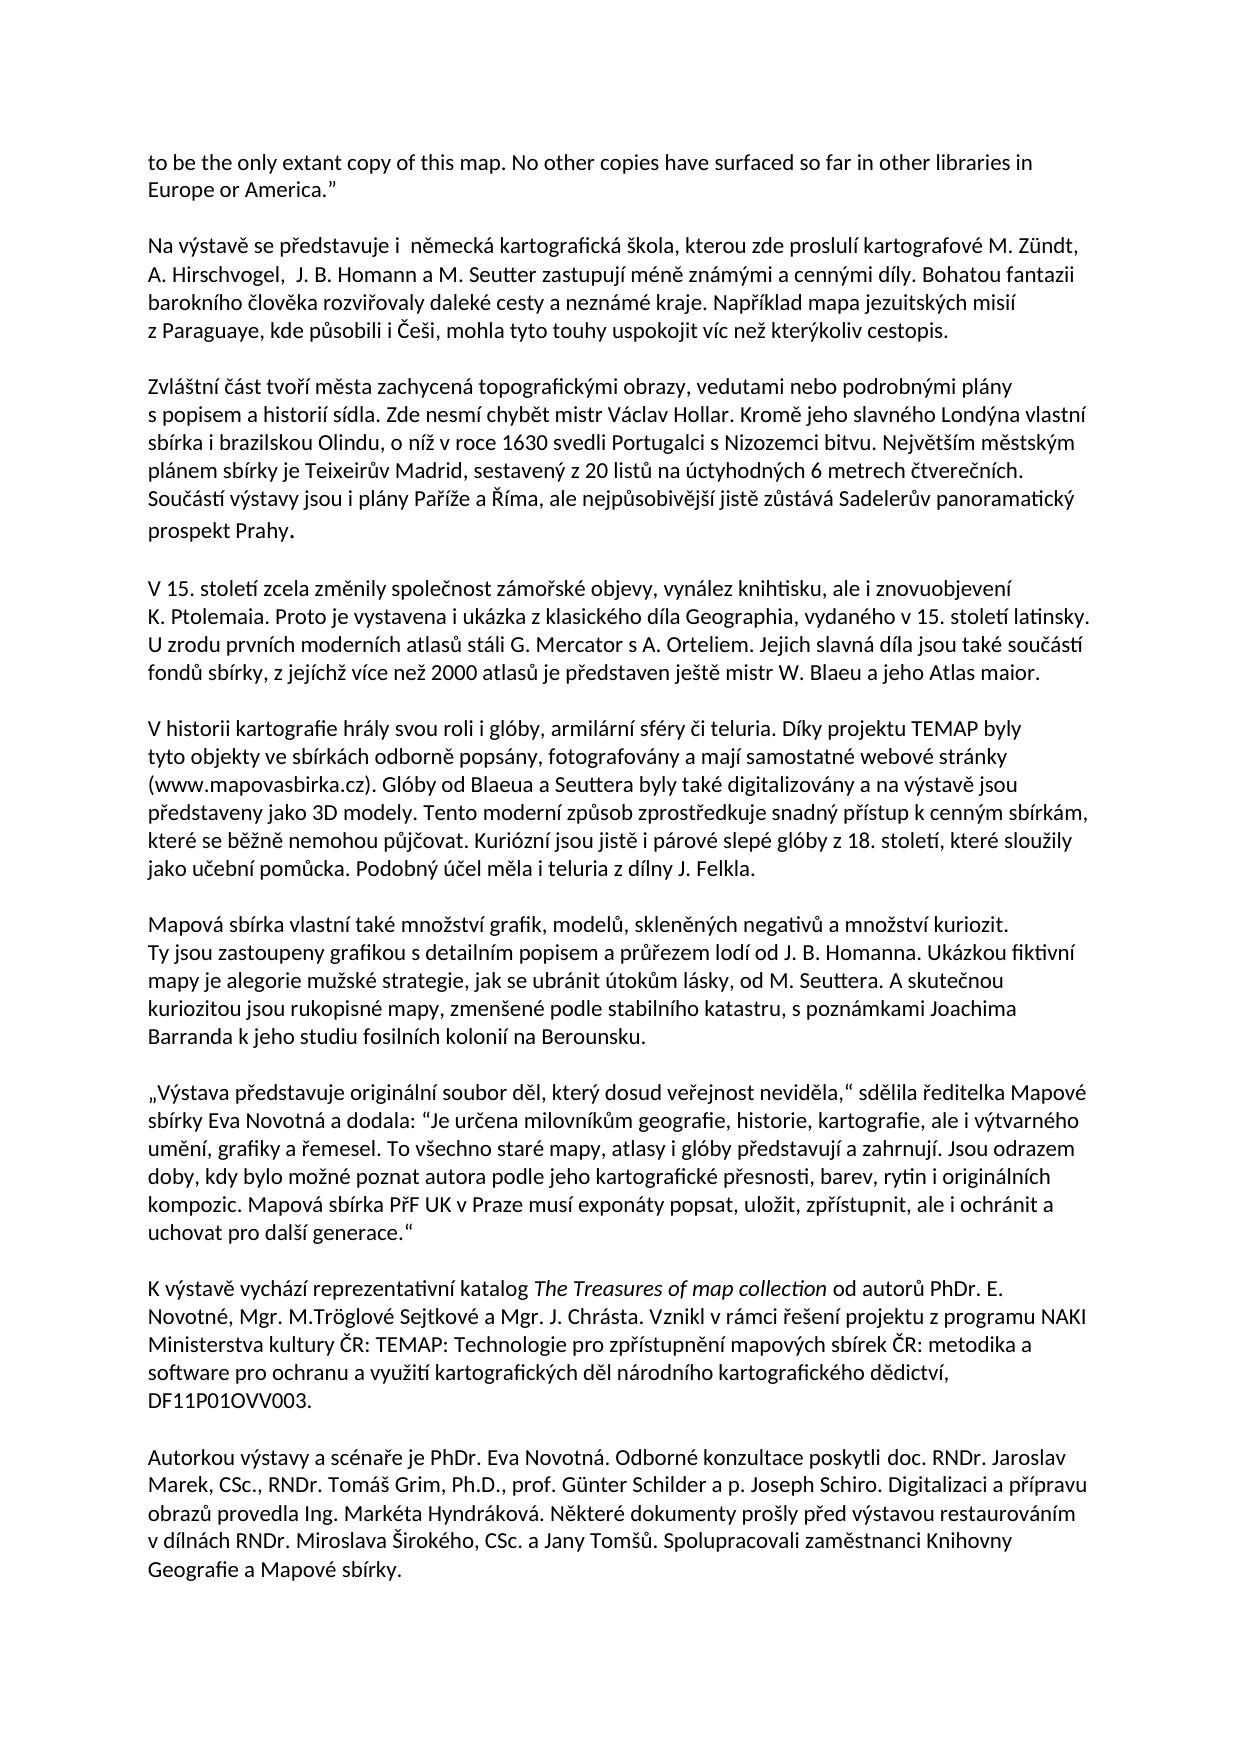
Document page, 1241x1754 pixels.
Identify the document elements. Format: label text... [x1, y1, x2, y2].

text fondů sbírky, z jejíchž více než 2000 atlasů je představen ještě mistr W. Blaeu a jeho Atlas maior. [148, 658, 1093, 686]
text K výstavě vychází reprezentativní katalog The Treasures of map collection od autorů PhDr. E. Novotné, Mgr. M.Tröglové Sejtkové a Mgr. J. Chrásta. Vznikl v rámci řešení projektu z programu NAKI Ministerstva kultury ČR: TEMAP: Technologie pro zpřístupnění mapových sbírek ČR: metodika a software pro ochranu a využití kartografických děl národního kartografického dědictví, DF11P01OVV003. [148, 1274, 1093, 1414]
text „Výstava představuje originální soubor děl, který dosud veřejnost neviděla,“ sdělila ředitelka Mapové sbírky Eva Novotná a dodala: “Je určena milovníkům geografie, historie, kartografie, ale i výtvarného umění, grafiky a řemesel. To všechno staré mapy, atlasy i glóby představují a zahrnují. Jsou odrazem doby, kdy bylo možné poznat autora podle jeho kartografické přesnosti, barev, rytin i originálních kompozic. Mapová sbírka PřF UK v Praze musí exponáty popsat, uložit, zpřístupnit, ale i ochránit a uchovat pro další generace.“ [148, 1078, 1093, 1246]
text Mapová sbírka vlastní také množství grafik, modelů, skleněných negativů a množství kuriozit. [148, 910, 1093, 938]
text Zvláštní část tvoří města zachycená topografickými obrazy, vedutami nebo podrobnými plány [148, 372, 1093, 400]
text Autorkou výstavy a scénaře je PhDr. Eva Novotná. Odborné konzultace poskytli doc. RNDr. Jaroslav Marek, CSc., RNDr. Tomáš Grim, Ph.D., prof. Günter Schilder a p. Joseph Schiro. Digitalizaci a přípravu obrazů provedla Ing. Markéta Hyndráková. Některé dokumenty prošly před výstavou restaurováním v dílnách RNDr. Miroslava Širokého, CSc. a Jany Tomšů. Spolupracovali zaměstnanci Knihovny Geografie a Mapové sbírky. [148, 1443, 1093, 1583]
text V 15. století zcela změnily společnost zámořské objevy, vynález knihtisku, ale i znovuobjevení [148, 574, 1093, 602]
text K. Ptolemaia. Proto je vystavena i ukázka z klasického díla Geographia, vydaného v 15. století latinsky. [148, 602, 1093, 630]
text Na výstavě se představuje i německá kartografická škola, kterou zde proslulí kartografové M. Zündt, A. Hirschvogel, J. B. Homann a M. Seutter zastupují méně známými a cennými díly. Bohatou fantazii barokního člověka rozviřovaly daleké cesty a neznámé kraje. Například mapa jezuitských misií z Paraguaye, kde působili i Češi, mohla tyto touhy uspokojit víc než kterýkoliv cestopis. [148, 232, 1093, 344]
text Ty jsou zastoupeny grafikou s detailním popisem a průřezem lodí od J. B. Homanna. Ukázkou fiktivní mapy je alegorie mužské strategie, jak se ubránit útokům lásky, od M. Seuttera. A skutečnou kuriozitou jsou rukopisné mapy, zmenšené podle stabilního katastru, s poznámkami Joachima Barranda k jeho studiu fosilních kolonií na Berounsku. [148, 938, 1093, 1050]
text s popisem a historií sídla. Zde nesmí chybět mistr Václav Hollar. Kromě jeho slavného Londýna vlastní sbírka i brazilskou Olindu, o níž v roce 1630 svedli Portugalci s Nizozemci bitvu. Největším městským plánem sbírky je Teixeirův Madrid, sestavený z 20 listů na úctyhodných 6 metrech čtverečních. Součástí výstavy jsou i plány Paříže a Říma, ale nejpůsobivější jistě zůstává Sadelerův panoramatický prospekt Prahy. [148, 400, 1093, 546]
text tyto objekty ve sbírkách odborně popsány, fotografovány a mají samostatné webové stránky (www.mapovasbirka.cz). Glóby od Blaeua a Seuttera byly také digitalizovány a na výstavě jsou představeny jako 3D modely. Tento moderní způsob zprostředkuje snadný přístup k cenným sbírkám, které se běžně nemohou půjčovat. Kuriózní jsou jistě i párové slepé glóby z 18. století, které sloužily jako učební pomůcka. Podobný účel měla i teluria z dílny J. Felkla. [148, 742, 1093, 882]
text U zrodu prvních moderních atlasů stáli G. Mercator s A. Orteliem. Jejich slavná díla jsou také součástí [148, 630, 1093, 658]
text V historii kartografie hrály svou roli i glóby, armilární sféry či teluria. Díky projektu TEMAP byly [148, 714, 1093, 742]
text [148, 148, 1093, 204]
